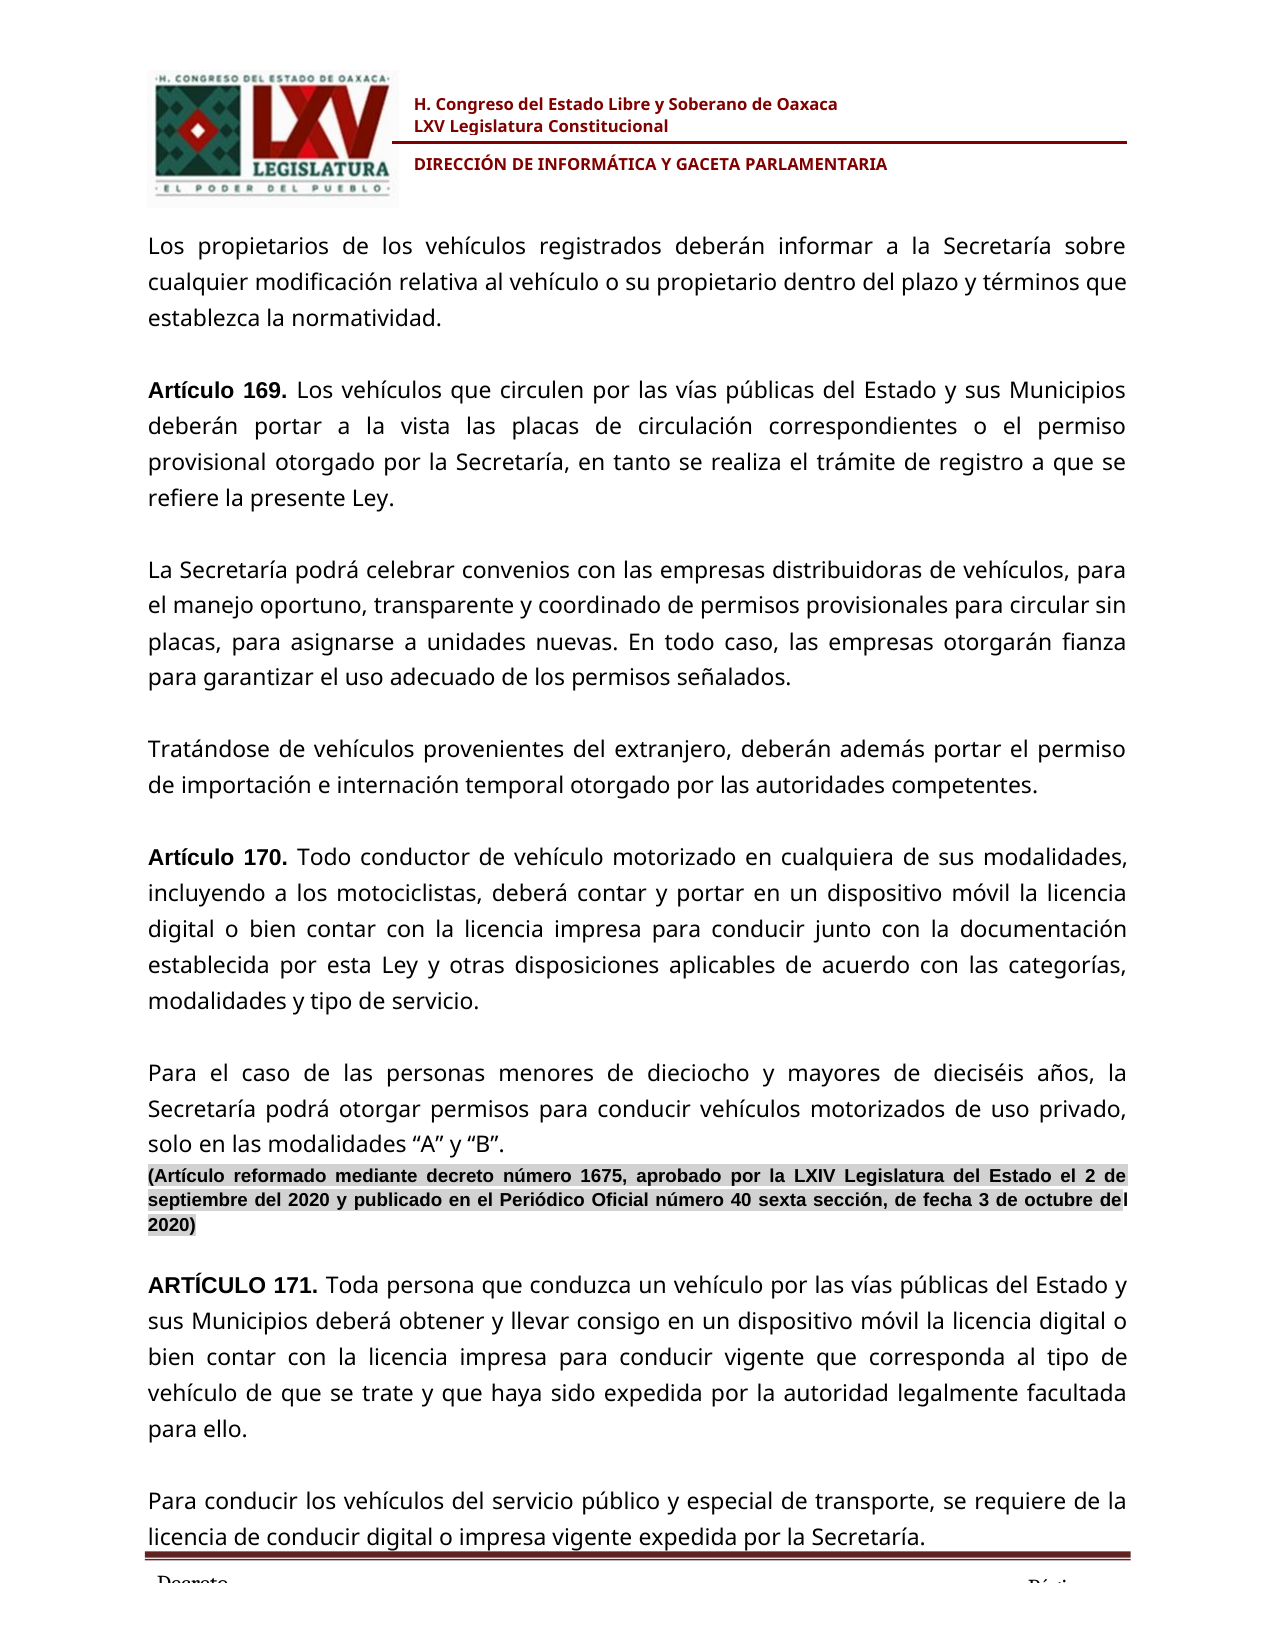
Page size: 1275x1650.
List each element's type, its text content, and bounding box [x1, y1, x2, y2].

text Los propietarios de los vehículos registrados deberán informar a la Secretaría sobre cualquier modificación relativa al vehículo o su propietario dentro del plazo y términos que establezca la normatividad. [148, 230, 1127, 333]
text ARTÍCULO 171. Toda persona que conduzca un vehículo por las vías públicas del Estado y sus Municipios deberá obtener y llevar consigo en un dispositivo móvil la licencia digital o bien contar con la licencia impresa para conducir vigente que corresponda al tipo de vehículo de que se trate y que haya sido expedida por la autoridad legalmente facultada para ello. [148, 1269, 1128, 1444]
picture [147, 70, 399, 208]
text Tratándose de vehículos provenientes del extranjero, deberán además portar el permiso de importación e internación temporal otorgado por las autoridades competentes. [148, 733, 1127, 800]
text Para el caso de las personas menores de dieciocho y mayores de dieciséis años, la Secretaría podrá otorgar permisos para conducir vehículos motorizados de uso privado, solo en las modalidades “A” y “B”. [148, 1057, 1128, 1160]
text Artículo 170. Todo conductor de vehículo motorizado en cualquiera de sus modalidades, incluyendo a los motociclistas, deberá contar y portar en un dispositivo móvil la licencia digital o bien contar con la licencia impresa para conducir junto con la documentación establecida por esta Ley y otras disposiciones aplicables de acuerdo con las categorías, modalidades y tipo de servicio. [148, 841, 1128, 1016]
text La Secretaría podrá celebrar convenios con las empresas distribuidoras de vehículos, para el manejo oportuno, transparente y coordinado de permisos provisionales para circular sin placas, para asignarse a unidades nuevas. En todo caso, las empresas otorgarán fianza para garantizar el uso adecuado de los permisos señalados. [148, 553, 1128, 693]
text Artículo 169. Los vehículos que circulen por las vías públicas del Estado y sus Municipios deberán portar a la vista las placas de circulación correspondientes o el permiso provisional otorgado por la Secretaría, en tanto se realiza el trámite de registro a que se refiere la presente Ley. [148, 374, 1127, 513]
text Para conducir los vehículos del servicio público y especial de transporte, se requiere de la licencia de conducir digital o impresa vigente expedida por la Secretaría. [148, 1485, 1128, 1552]
